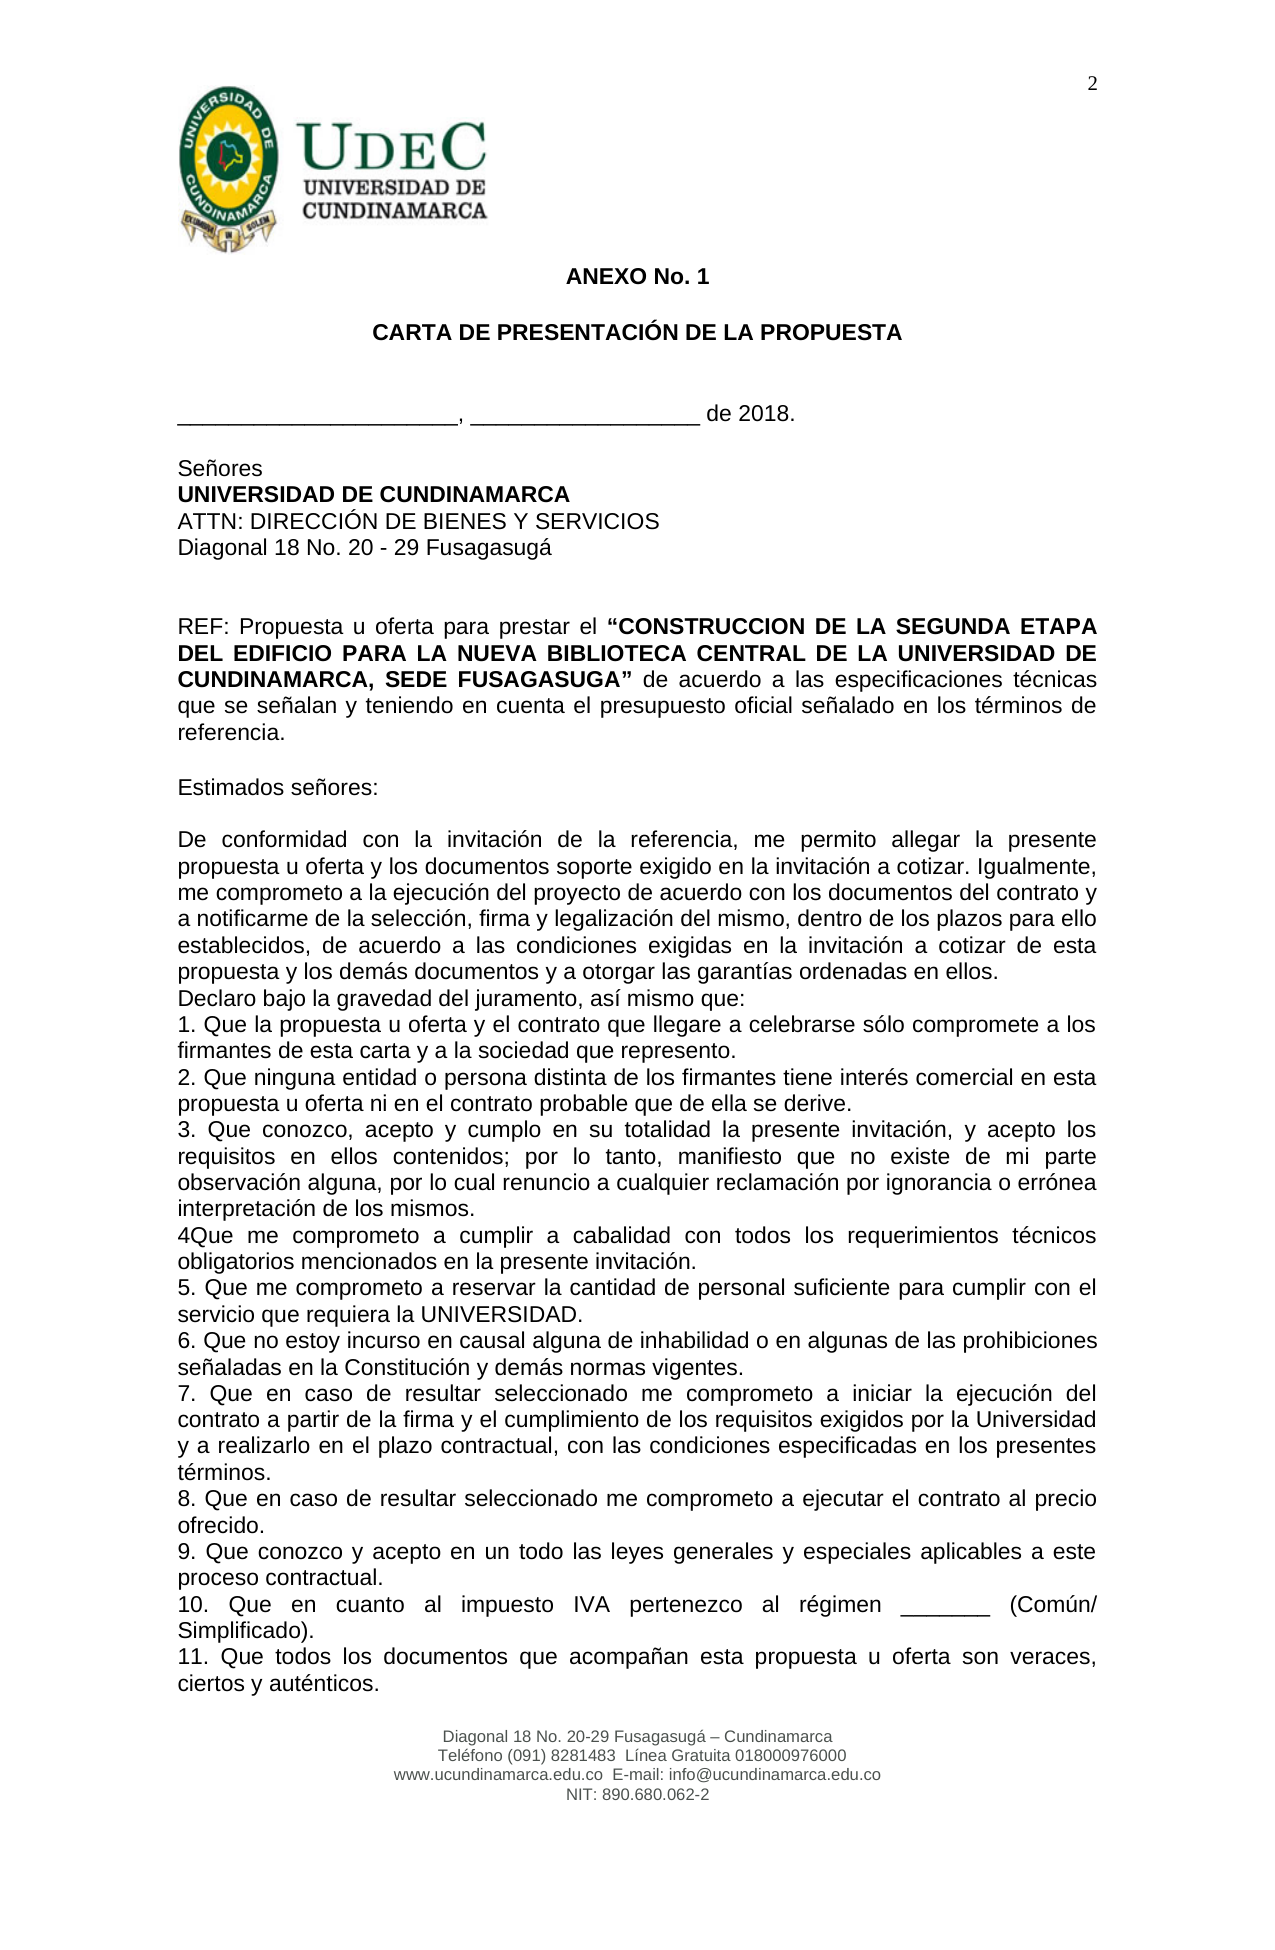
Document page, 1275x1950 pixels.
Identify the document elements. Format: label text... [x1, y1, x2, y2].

text ATTN: DIRECCIÓN DE BIENES Y SERVICIOS [177, 508, 1098, 534]
text Señores [177, 455, 1098, 481]
text Declaro bajo la gravedad del juramento, así mismo que: [177, 984, 1098, 1011]
text 9. Que conozco y acepto en un todo las leyes generales y especiales aplicables a este proceso contractual. [177, 1538, 1098, 1591]
text 11. Que todos los documentos que acompañan esta propuesta u oferta son veraces, ciertos y auténticos. [177, 1643, 1098, 1696]
text De conformidad con la invitación de la referencia, me permito allegar la presente propuesta u oferta y los documentos soporte exigido en la invitación a cotizar. Igualmente, me comprometo a la ejecución del proyecto de acuerdo con los documentos del contrato y a notificarme de la selección, firma y legalización del mismo, dentro de los plazos para ello establecidos, de acuerdo a las condiciones exigidas en la invitación a cotizar de esta propuesta y los demás documentos y a otorgar las garantías ordenadas en ellos. [177, 826, 1098, 984]
text Diagonal 18 No. 20 - 29 Fusagasugá [177, 534, 1098, 560]
text 2. Que ninguna entidad o persona distinta de los firmantes tiene interés comercial en esta propuesta u oferta ni en el contrato probable que de ella se derive. [177, 1063, 1098, 1116]
text ANEXO No. 1 [177, 263, 1098, 290]
text ______________________, __________________ de 2018. [177, 400, 1098, 426]
text Estimados señores: [177, 774, 1098, 800]
text UNIVERSIDAD DE CUNDINAMARCA [177, 481, 1098, 508]
text 6. Que no estoy incurso en causal alguna de inhabilidad o en algunas de las prohibiciones señaladas en la Constitución y demás normas vigentes. [177, 1327, 1098, 1380]
text 5. Que me comprometo a reservar la cantidad de personal suficiente para cumplir con el servicio que requiera la UNIVERSIDAD. [177, 1274, 1098, 1327]
text 4Que me comprometo a cumplir a cabalidad con todos los requerimientos técnicos obligatorios mencionados en la presente invitación. [177, 1222, 1098, 1274]
text 7. Que en caso de resultar seleccionado me comprometo a iniciar la ejecución del contrato a partir de la firma y el cumplimiento de los requisitos exigidos por la Universidad y a realizarlo en el plazo contractual, con las condiciones especificadas en los presentes términos. [177, 1380, 1098, 1485]
text 10. Que en cuanto al impuesto IVA pertenezco al régimen _______ (Común/ Simplificado). [177, 1591, 1098, 1643]
text CARTA DE PRESENTACIÓN DE LA PROPUESTA [177, 318, 1098, 345]
text 3. Que conozco, acepto y cumplo en su totalidad la presente invitación, y acepto los requisitos en ellos contenidos; por lo tanto, manifiesto que no existe de mi parte observación alguna, por lo cual renuncio a cualquier reclamación por ignorancia o errónea interpretación de los mismos. [177, 1116, 1098, 1222]
text REF: Propuesta u oferta para prestar el “CONSTRUCCION DE LA SEGUNDA ETAPA DEL EDIFICIO PARA LA NUEVA BIBLIOTECA CENTRAL DE LA UNIVERSIDAD DE CUNDINAMARCA, SEDE FUSAGASUGA” de acuerdo a las especificaciones técnicas que se señalan y teniendo en cuenta el presupuesto oficial señalado en los términos de referencia. [177, 613, 1098, 745]
picture [178, 85, 490, 255]
text 1. Que la propuesta u oferta y el contrato que llegare a celebrarse sólo compromete a los firmantes de esta carta y a la sociedad que represento. [177, 1011, 1098, 1063]
text 8. Que en caso de resultar seleccionado me comprometo a ejecutar el contrato al precio ofrecido. [177, 1485, 1098, 1538]
